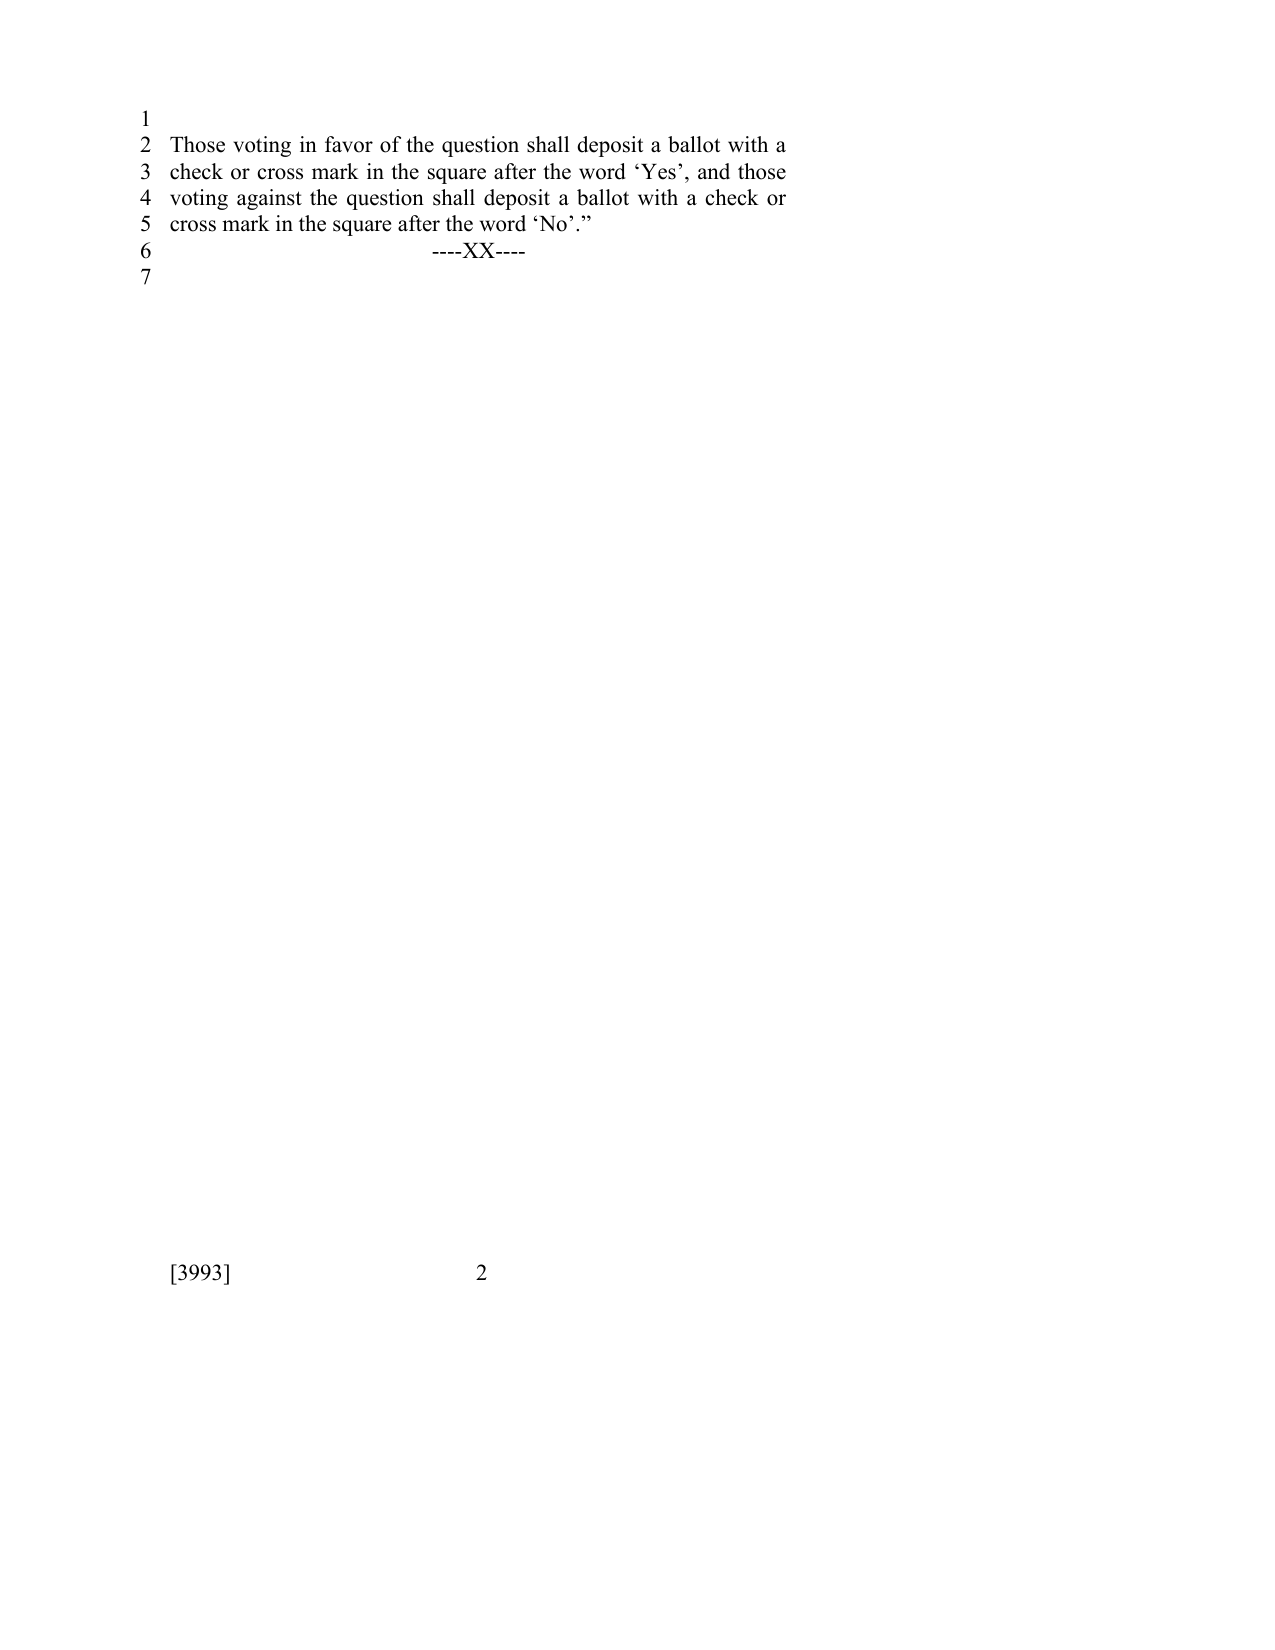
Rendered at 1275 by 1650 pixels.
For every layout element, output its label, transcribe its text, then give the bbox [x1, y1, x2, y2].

text Those voting in favor of the question shall deposit a ballot with a check or cross mark in the square after the word ‘Yes’, and those voting against the question shall deposit a ballot with a check or cross mark in the square after the word ‘No’.” [169, 131, 787, 237]
text ----XX---- [169, 237, 787, 263]
